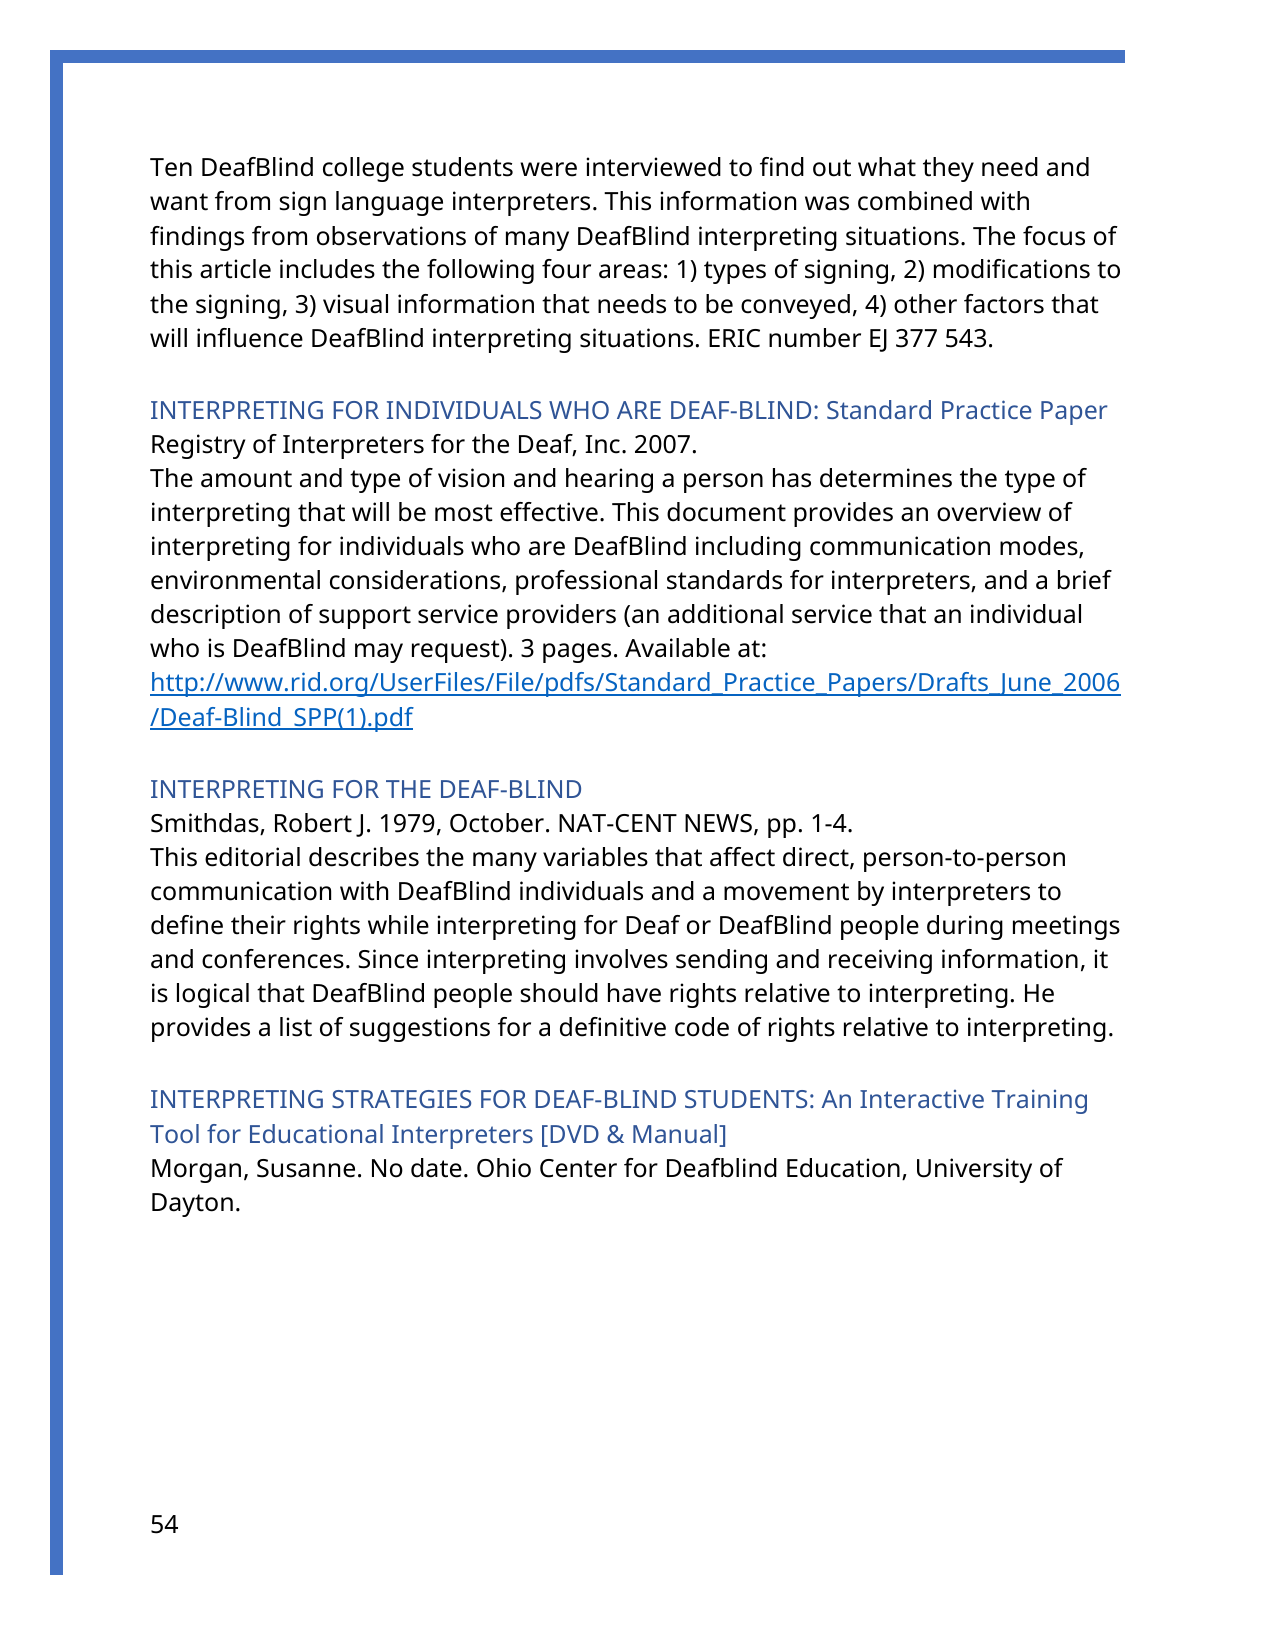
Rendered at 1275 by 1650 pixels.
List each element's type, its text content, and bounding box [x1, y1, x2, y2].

text Registry of Interpreters for the Deaf, Inc. 2007. [150, 427, 1125, 461]
text Morgan, Susanne. No date. Ohio Center for Deafblind Education, University of Dayton. [150, 1150, 1125, 1218]
subtitle INTERPRETING FOR THE DEAF-BLIND [150, 771, 1125, 806]
text This editorial describes the many variables that affect direct, person-to-person communication with DeafBlind individuals and a movement by interpreters to define their rights while interpreting for Deaf or DeafBlind people during meetings and conferences. Since interpreting involves sending and receiving information, it is logical that DeafBlind people should have rights relative to interpreting. He provides a list of suggestions for a definitive code of rights relative to interpreting. [150, 839, 1125, 1044]
text The amount and type of vision and hearing a person has determines the type of interpreting that will be most effective. This document provides an overview of interpreting for individuals who are DeafBlind including communication modes, environmental considerations, professional standards for interpreters, and a brief description of support service providers (an additional service that an individual who is DeafBlind may request). 3 pages. Available at: http://www.rid.org/UserFiles/File/pdfs/Standard_Practice_Papers/Drafts_June_2006/Deaf-Blind_SPP(1).pdf [150, 461, 1125, 733]
subtitle INTERPRETING FOR INDIVIDUALS WHO ARE DEAF-BLIND: Standard Practice Paper [150, 393, 1125, 427]
subtitle INTERPRETING STRATEGIES FOR DEAF-BLIND STUDENTS: An Interactive Training Tool for Educational Interpreters [DVD & Manual] [150, 1082, 1125, 1150]
text Smithdas, Robert J. 1979, October. NAT-CENT NEWS, pp. 1-4. [150, 806, 1125, 839]
text Ten DeafBlind college students were interviewed to find out what they need and want from sign language interpreters. This information was combined with findings from observations of many DeafBlind interpreting situations. The focus of this article includes the following four areas: 1) types of signing, 2) modifications to the signing, 3) visual information that needs to be conveyed, 4) other factors that will influence DeafBlind interpreting situations. ERIC number EJ 377 543. [150, 150, 1125, 354]
